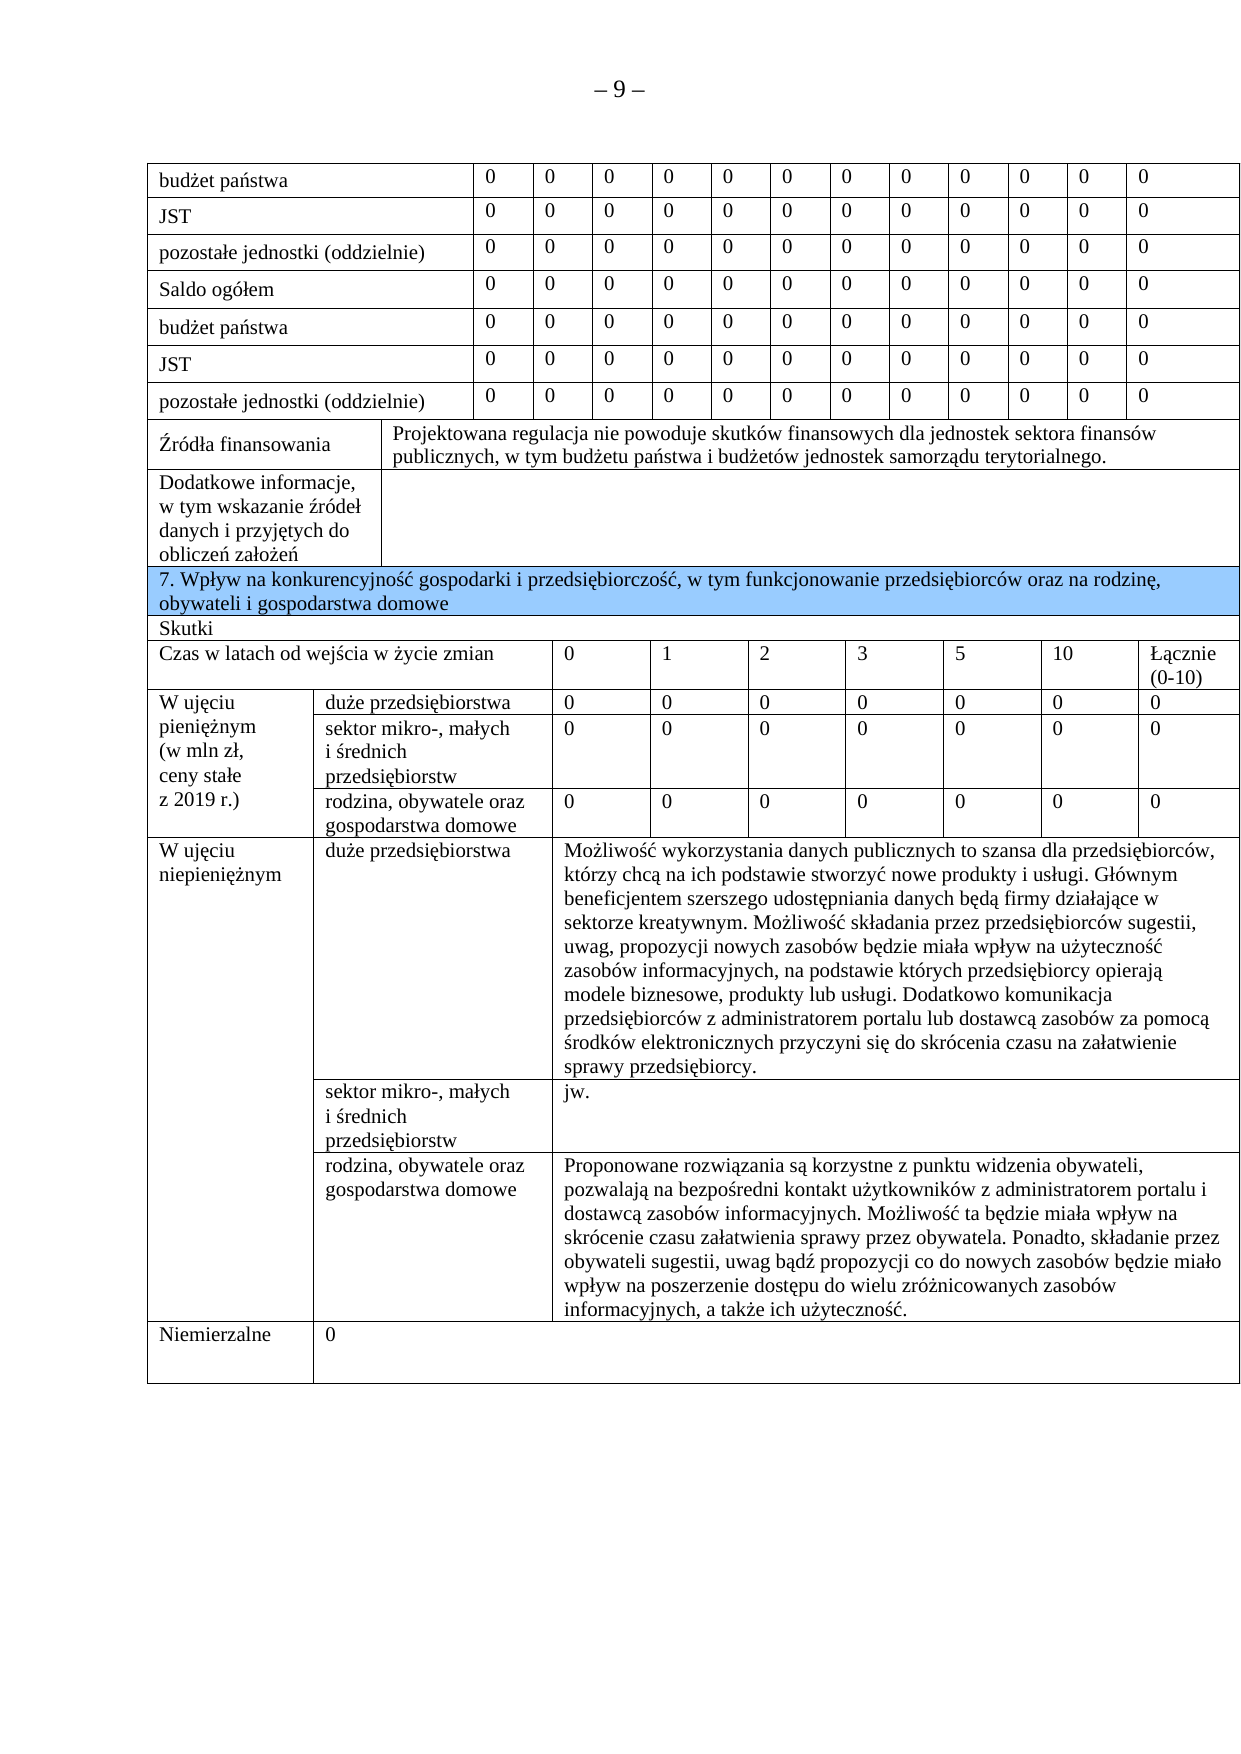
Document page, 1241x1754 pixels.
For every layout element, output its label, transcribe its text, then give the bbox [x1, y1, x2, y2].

table_cell 0 [1127, 235, 1239, 270]
table_cell 0 [534, 346, 592, 382]
table_cell 0 [653, 309, 711, 345]
table_cell jw. [553, 1080, 1239, 1152]
table_cell 0 [1068, 383, 1126, 419]
table_cell 0 [712, 198, 770, 233]
table_cell 0 [1127, 346, 1239, 382]
table_cell 0 [949, 383, 1008, 419]
table_cell 0 [474, 271, 533, 307]
table_cell JST [148, 198, 473, 233]
table_cell 0 [1042, 789, 1138, 837]
table_cell 0 [890, 346, 948, 382]
table_cell Skutki [148, 616, 1239, 640]
table_cell 0 [890, 271, 948, 307]
table_cell 0 [653, 346, 711, 382]
table_cell 0 [749, 715, 845, 788]
table_cell 0 [1139, 715, 1239, 788]
table_cell 0 [474, 164, 533, 197]
table_cell 0 [949, 346, 1008, 382]
table_cell 2 [749, 641, 845, 689]
table_cell 0 [653, 383, 711, 419]
table_cell 0 [1009, 309, 1067, 345]
table_cell W ujęciu niepieniężnym [148, 838, 313, 1321]
table_cell pozostałe jednostki (oddzielnie) [148, 383, 473, 419]
table_cell 0 [593, 198, 652, 233]
table_cell 0 [890, 235, 948, 270]
table_cell 0 [831, 198, 889, 233]
table_cell 0 [771, 235, 830, 270]
table_cell 0 [653, 198, 711, 233]
table_cell Projektowana regulacja nie powoduje skutków finansowych dla jednostek sektora finansów publicznych, w tym budżetu państwa i budżetów jednostek samorządu terytorialnego. [382, 420, 1239, 468]
table_cell 0 [846, 690, 943, 714]
table_cell 0 [593, 309, 652, 345]
table_cell 0 [771, 271, 830, 307]
table_cell 0 [593, 271, 652, 307]
table_cell Łącznie (0-10) [1139, 641, 1239, 689]
table_cell 0 [771, 383, 830, 419]
table_cell 0 [1009, 383, 1067, 419]
table_cell Saldo ogółem [148, 271, 473, 307]
table_cell 0 [831, 271, 889, 307]
table_cell 0 [553, 690, 650, 714]
table_cell 0 [890, 164, 948, 197]
table_cell 0 [474, 309, 533, 345]
table_cell 0 [890, 309, 948, 345]
table_cell budżet państwa [148, 309, 473, 345]
table_cell [382, 470, 1239, 566]
table_cell budżet państwa [148, 164, 473, 197]
table_cell 0 [771, 198, 830, 233]
table_cell 0 [949, 235, 1008, 270]
table_cell 0 [1009, 346, 1067, 382]
table_cell 0 [949, 198, 1008, 233]
table_cell 7. Wpływ na konkurencyjność gospodarki i przedsiębiorczość, w tym funkcjonowanie przedsiębiorców oraz na rodzinę, obywateli i gospodarstwa domowe [148, 567, 1239, 615]
table_cell W ujęciu pieniężnym (w mln zł, ceny stałe z 2019 r.) [148, 690, 313, 837]
table_cell 0 [593, 346, 652, 382]
table_cell 0 [653, 235, 711, 270]
table_cell rodzina, obywatele oraz gospodarstwa domowe [314, 1153, 552, 1321]
table_cell 0 [949, 309, 1008, 345]
table_cell 10 [1042, 641, 1138, 689]
table_cell 0 [1068, 198, 1126, 233]
table_cell 0 [1009, 164, 1067, 197]
table_cell 0 [1042, 690, 1138, 714]
table_cell 0 [944, 789, 1041, 837]
table_cell 0 [314, 1322, 1239, 1383]
table_cell Możliwość wykorzystania danych publicznych to szansa dla przedsiębiorców, którzy chcą na ich podstawie stworzyć nowe produkty i usługi. Głównym beneficjentem szerszego udostępniania danych będą firmy działające w sektorze kreatywnym. Możliwość składania przez przedsiębiorców sugestii, uwag, propozycji nowych zasobów będzie miała wpływ na użyteczność zasobów informacyjnych, na podstawie których przedsiębiorcy opierają modele biznesowe, produkty lub usługi. Dodatkowo komunikacja przedsiębiorców z administratorem portalu lub dostawcą zasobów za pomocą środków elektronicznych przyczyni się do skrócenia czasu na załatwienie sprawy przedsiębiorcy. [553, 838, 1239, 1078]
table_cell 0 [831, 164, 889, 197]
table_cell 0 [1068, 235, 1126, 270]
table_cell duże przedsiębiorstwa [314, 838, 552, 1078]
table_cell 0 [534, 198, 592, 233]
table_cell 0 [553, 641, 650, 689]
table_cell 5 [944, 641, 1041, 689]
table_cell Źródła finansowania [148, 420, 381, 468]
table_cell 0 [474, 198, 533, 233]
table_cell 0 [846, 715, 943, 788]
table_cell 0 [653, 271, 711, 307]
table_cell 0 [712, 235, 770, 270]
table_cell 0 [653, 164, 711, 197]
table_cell Proponowane rozwiązania są korzystne z punktu widzenia obywateli, pozwalają na bezpośredni kontakt użytkowników z administratorem portalu i dostawcą zasobów informacyjnych. Możliwość ta będzie miała wpływ na skrócenie czasu załatwienia sprawy przez obywatela. Ponadto, składanie przez obywateli sugestii, uwag bądź propozycji co do nowych zasobów będzie miało wpływ na poszerzenie dostępu do wielu zróżnicowanych zasobów informacyjnych, a także ich użyteczność. [553, 1153, 1239, 1321]
table_cell duże przedsiębiorstwa [314, 690, 552, 714]
table_cell 0 [474, 383, 533, 419]
table_cell 0 [712, 383, 770, 419]
table_cell 0 [771, 164, 830, 197]
table_cell 0 [474, 346, 533, 382]
table_cell 0 [593, 164, 652, 197]
table_cell 0 [1068, 309, 1126, 345]
table_cell 0 [534, 235, 592, 270]
table_cell 0 [651, 715, 748, 788]
table_cell 0 [846, 789, 943, 837]
table_cell 0 [534, 309, 592, 345]
table_cell 0 [712, 164, 770, 197]
table_cell 0 [534, 383, 592, 419]
table_cell 0 [1068, 346, 1126, 382]
table_cell 0 [949, 271, 1008, 307]
table_cell 3 [846, 641, 943, 689]
table_cell 0 [771, 309, 830, 345]
table_cell 0 [831, 346, 889, 382]
table_cell 0 [651, 789, 748, 837]
table_cell 0 [749, 789, 845, 837]
table_cell 0 [1009, 198, 1067, 233]
table_cell Czas w latach od wejścia w życie zmian [148, 641, 552, 689]
table_cell 0 [712, 309, 770, 345]
table_cell JST [148, 346, 473, 382]
table_cell sektor mikro-, małych i średnich przedsiębiorstw [314, 715, 552, 788]
table_cell sektor mikro-, małych i średnich przedsiębiorstw [314, 1080, 552, 1152]
table_cell 0 [1139, 789, 1239, 837]
table_cell 0 [1127, 164, 1239, 197]
table_cell 0 [1127, 309, 1239, 345]
table_cell 0 [534, 164, 592, 197]
table_cell 0 [593, 383, 652, 419]
table_cell 0 [553, 715, 650, 788]
table_cell 1 [651, 641, 748, 689]
table_cell Dodatkowe informacje, w tym wskazanie źródeł danych i przyjętych do obliczeń założeń [148, 470, 381, 566]
table_cell 0 [712, 271, 770, 307]
table_cell 0 [831, 309, 889, 345]
table_cell Niemierzalne [148, 1322, 313, 1383]
table_cell 0 [890, 198, 948, 233]
table_cell 0 [944, 690, 1041, 714]
table_cell 0 [553, 789, 650, 837]
table_cell 0 [474, 235, 533, 270]
table_cell 0 [1009, 235, 1067, 270]
table_cell 0 [1042, 715, 1138, 788]
table_cell 0 [944, 715, 1041, 788]
table_cell 0 [890, 383, 948, 419]
table_cell 0 [712, 346, 770, 382]
table_cell 0 [534, 271, 592, 307]
table_cell 0 [651, 690, 748, 714]
table_cell 0 [831, 235, 889, 270]
table_cell 0 [1127, 198, 1239, 233]
table_cell 0 [1139, 690, 1239, 714]
table_cell pozostałe jednostki (oddzielnie) [148, 235, 473, 270]
table_cell 0 [1068, 271, 1126, 307]
table_cell 0 [1068, 164, 1126, 197]
table_cell 0 [593, 235, 652, 270]
table_cell 0 [749, 690, 845, 714]
table_cell 0 [949, 164, 1008, 197]
table_cell 0 [1009, 271, 1067, 307]
table_cell 0 [831, 383, 889, 419]
table_cell 0 [1127, 271, 1239, 307]
table_cell 0 [1127, 383, 1239, 419]
table_cell 0 [771, 346, 830, 382]
table_cell rodzina, obywatele oraz gospodarstwa domowe [314, 789, 552, 837]
